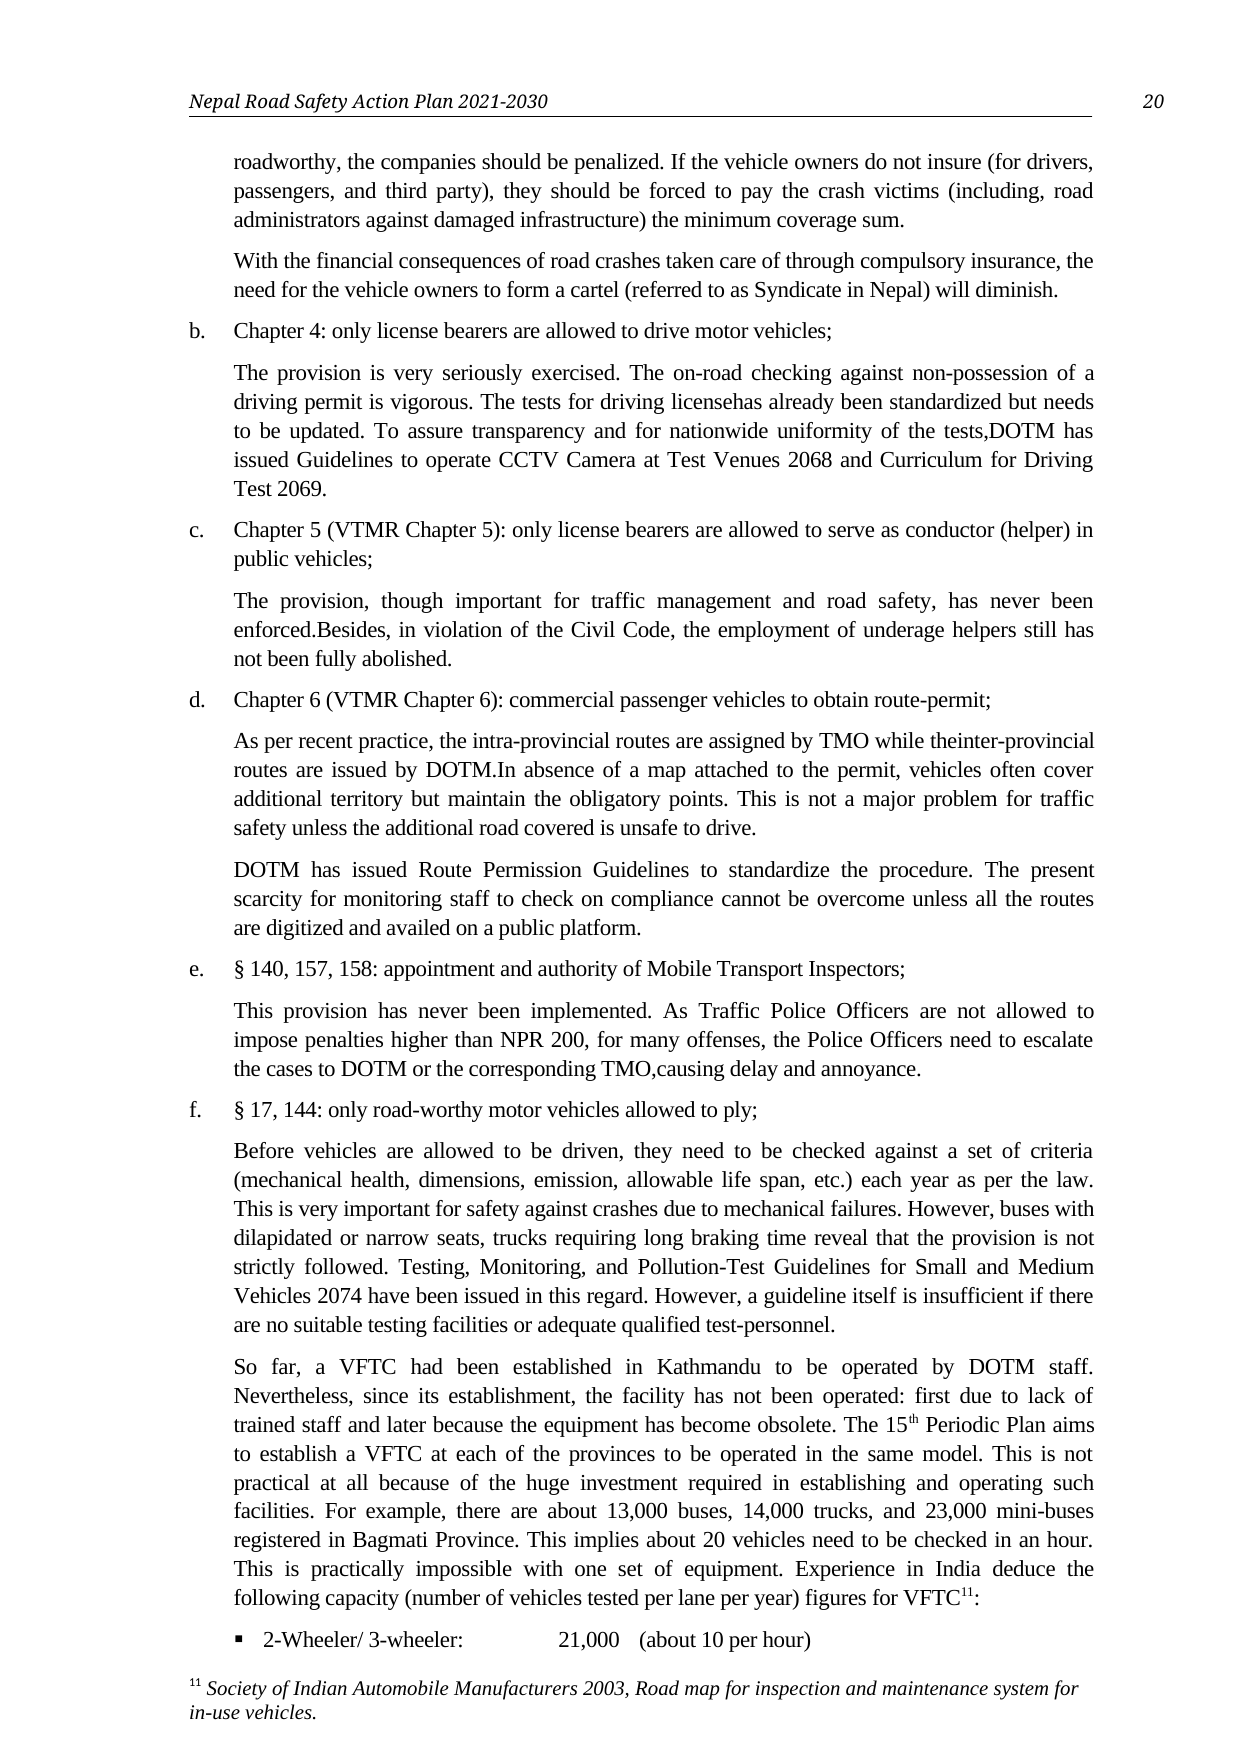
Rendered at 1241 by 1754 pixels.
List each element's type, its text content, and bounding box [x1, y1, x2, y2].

list 2-Wheeler/ 3-wheeler: 21,000 (about 10 per hour) [233, 1626, 1095, 1652]
list So far, a VFTC had been established in Kathmandu to be operated by DOTM staff. Nevertheless, since its establishment, the facility has not been operated: first due to lack of trained staff and later because the equipment has become obsolete. The 15th Periodic Plan aims to establish a VFTC at each of the provinces to be operated in the same model. This is not practical at all because of the huge investment required in establishing and operating such facilities. For example, there are about 13,000 buses, 14,000 trucks, and 23,000 mini-buses registered in Bagmati Province. This implies about 20 vehicles need to be checked in an hour. This is practically impossible with one set of equipment. Experience in India deduce the following capacity (number of vehicles tested per lane per year) figures for VFTC: [233, 1353, 1095, 1611]
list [233, 148, 1095, 232]
list This provision has never been implemented. As Traffic Police Officers are not allowed to impose penalties higher than NPR 200, for many offenses, the Police Officers need to escalate the cases to DOTM or the corresponding TMO,causing delay and annoyance. [233, 997, 1095, 1081]
list Chapter 5 (VTMR Chapter 5): only license bearers are allowed to serve as conductor (helper) in public vehicles; [189, 516, 1095, 572]
list With the financial consequences of road crashes taken care of through compulsory insurance, the need for the vehicle owners to form a cartel (referred to as Syndicate in Nepal) will diminish. [233, 247, 1095, 302]
list The provision, though important for traffic management and road safety, has never been enforced.Besides, in violation of the Civil Code, the employment of underage helpers still has not been fully abolished. [233, 587, 1095, 671]
list DOTM has issued Route Permission Guidelines to standardize the procedure. The present scarcity for monitoring staff to check on compliance cannot be overcome unless all the routes are digitized and availed on a public platform. [233, 856, 1095, 940]
list Chapter 4: only license bearers are allowed to drive motor vehicles; [189, 317, 1095, 344]
list Chapter 6 (VTMR Chapter 6): commercial passenger vehicles to obtain route-permit; [189, 686, 1095, 712]
list Before vehicles are allowed to be driven, they need to be checked against a set of criteria (mechanical health, dimensions, emission, allowable life span, etc.) each year as per the law. This is very important for safety against crashes due to mechanical failures. However, buses with dilapidated or narrow seats, trucks requiring long braking time reveal that the provision is not strictly followed. Testing, Monitoring, and Pollution-Test Guidelines for Small and Medium Vehicles 2074 have been issued in this regard. However, a guideline itself is insufficient if there are no suitable testing facilities or adequate qualified test-personnel. [233, 1137, 1095, 1338]
list As per recent practice, the intra-provincial routes are assigned by TMO while theinter-provincial routes are issued by DOTM.In absence of a map attached to the permit, vehicles often cover additional territory but maintain the obligatory points. This is not a major problem for traffic safety unless the additional road covered is unsafe to drive. [233, 727, 1095, 841]
list § 17, 144: only road-worthy motor vehicles allowed to ply; [189, 1096, 1095, 1122]
list § 140, 157, 158: appointment and authority of Mobile Transport Inspectors; [189, 955, 1095, 982]
list The provision is very seriously exercised. The on-road checking against non-possession of a driving permit is vigorous. The tests for driving licensehas already been standardized but needs to be updated. To assure transparency and for nationwide uniformity of the tests,DOTM has issued Guidelines to operate CCTV Camera at Test Venues 2068 and Curriculum for Driving Test 2069. [233, 359, 1095, 501]
